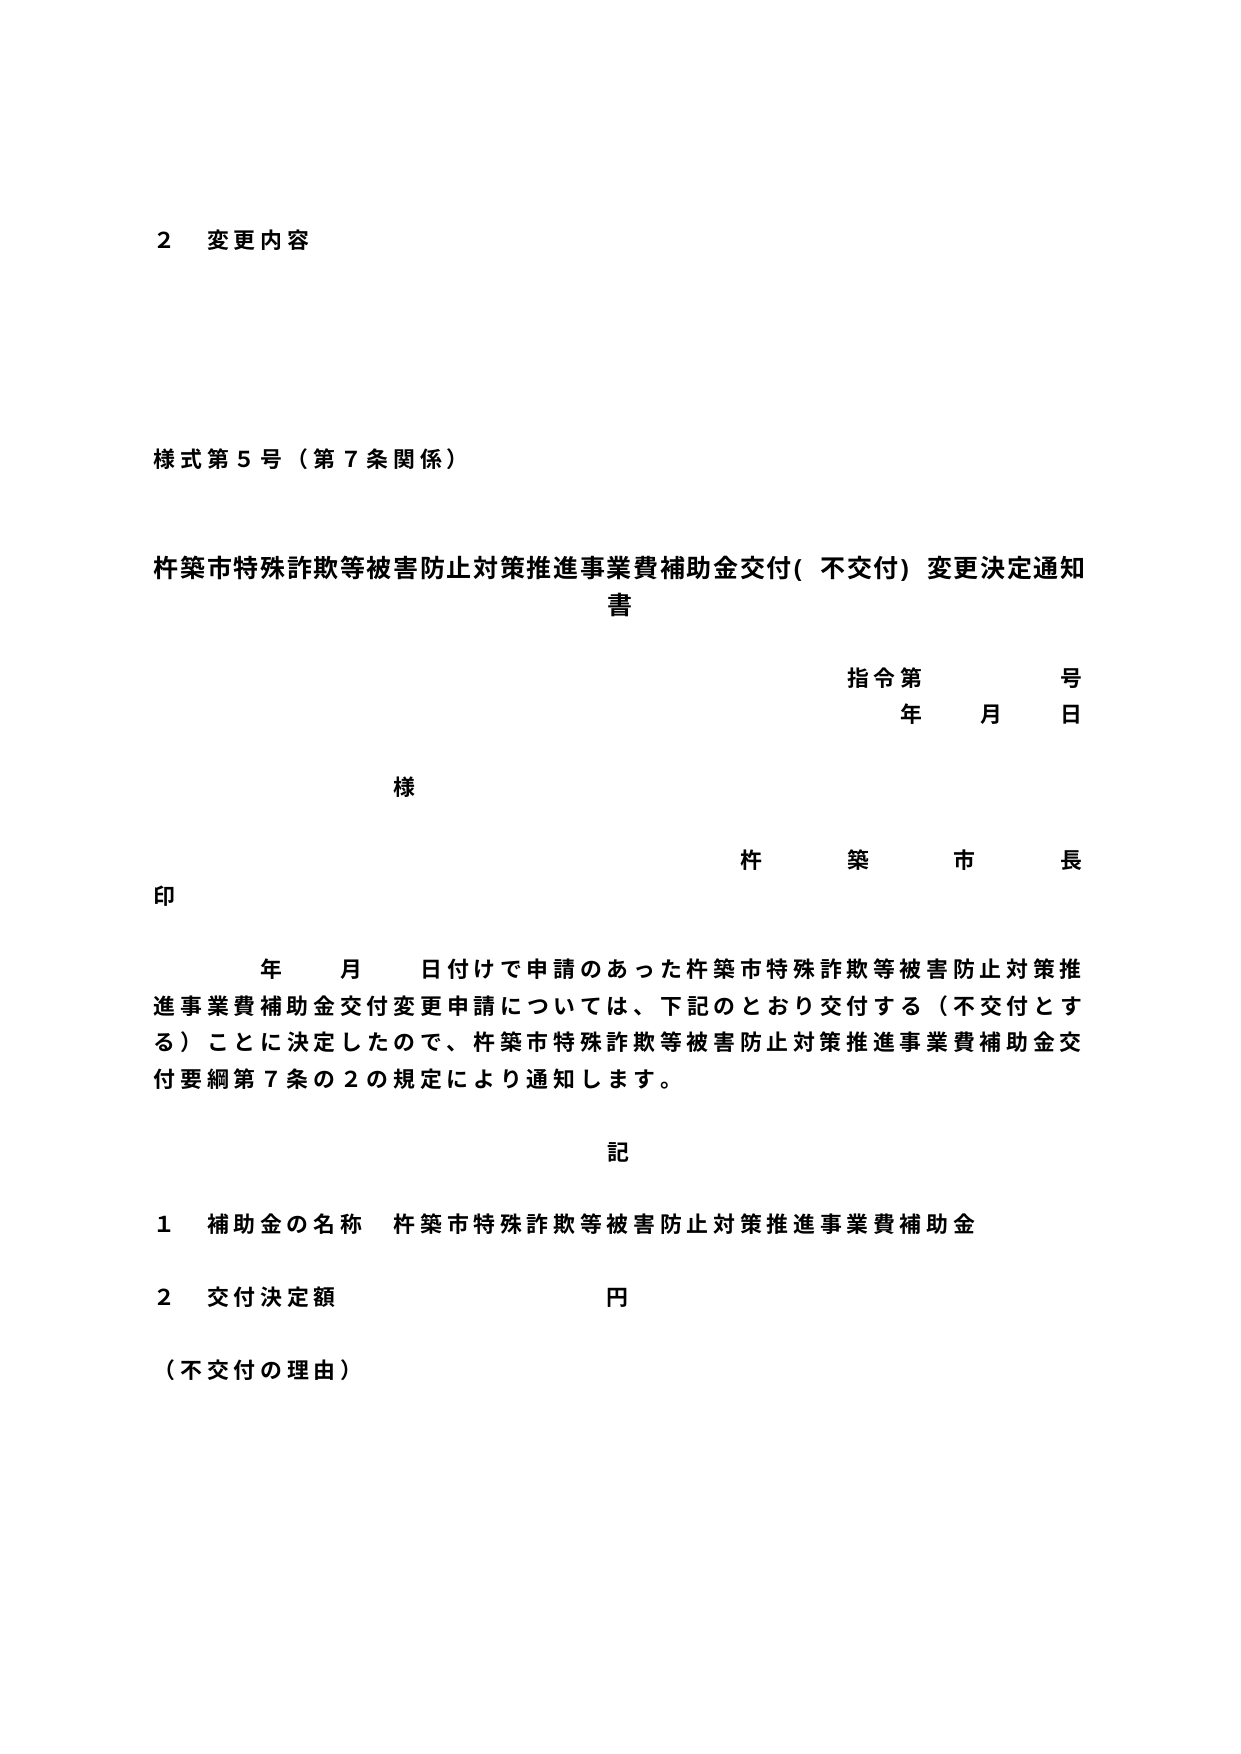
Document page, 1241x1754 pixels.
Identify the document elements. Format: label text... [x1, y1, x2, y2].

text 年 月 日付けで申請のあった杵築市特殊詐欺等被害防止対策推進事業費補助金交付変更申請については、下記のとおり交付する（不交付とする）ことに決定したので、杵築市特殊詐欺等被害防止対策推進事業費補助金交付要綱第７条の２の規定により通知します。 [153, 950, 1087, 1096]
text 様 [153, 768, 1087, 804]
text １ 補助金の名称 杵築市特殊詐欺等被害防止対策推進事業費補助金 [153, 1205, 1087, 1242]
text （不交付の理由） [153, 1351, 1087, 1387]
text 指令第 号 [153, 658, 1087, 695]
text 様式第５号（第７条関係） [153, 439, 1087, 476]
text 杵築市特殊詐欺等被害防止対策推進事業費補助金交付(不交付)変更決定通知書 [153, 549, 1087, 622]
text ２ 変更内容 [153, 221, 1087, 257]
text 年 月 日 [153, 695, 1087, 731]
text ２ 交付決定額 円 [153, 1278, 1087, 1314]
text 杵築市長 印 [153, 841, 1087, 913]
text 記 [153, 1132, 1087, 1169]
